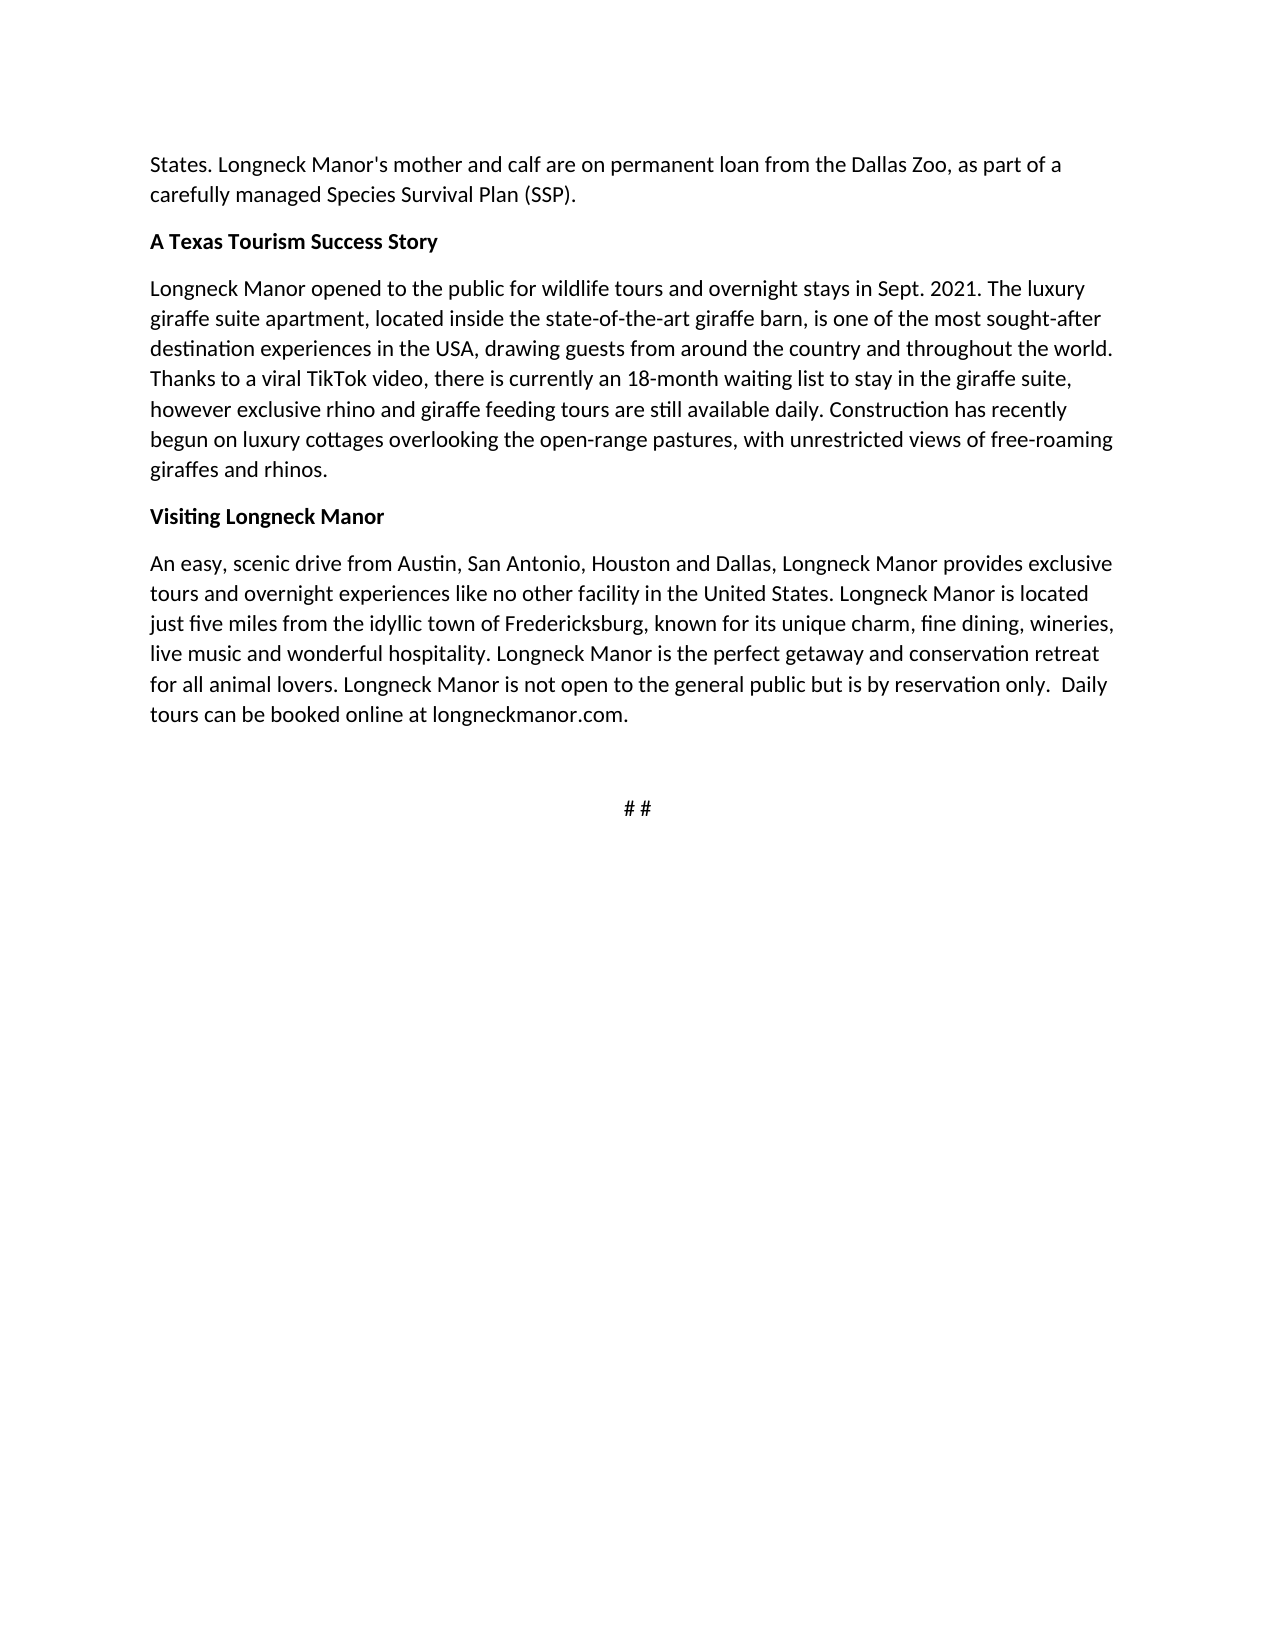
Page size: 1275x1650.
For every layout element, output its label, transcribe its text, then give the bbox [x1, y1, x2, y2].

text Visiting Longneck Manor [150, 502, 1125, 530]
text A Texas Tourism Success Story [150, 227, 1125, 255]
text # # [150, 794, 1125, 822]
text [150, 150, 1125, 208]
text Longneck Manor opened to the public for wildlife tours and overnight stays in Sept. 2021. The luxury giraffe suite apartment, located inside the state-of-the-art giraffe barn, is one of the most sought-after destination experiences in the USA, drawing guests from around the country and throughout the world. Thanks to a viral TikTok video, there is currently an 18-month waiting list to stay in the giraffe suite, however exclusive rhino and giraffe feeding tours are still available daily. Construction has recently begun on luxury cottages overlooking the open-range pastures, with unrestricted views of free-roaming giraffes and rhinos. [150, 274, 1125, 483]
text An easy, scenic drive from Austin, San Antonio, Houston and Dallas, Longneck Manor provides exclusive tours and overnight experiences like no other facility in the United States. Longneck Manor is located just five miles from the idyllic town of Fredericksburg, known for its unique charm, fine dining, wineries, live music and wonderful hospitality. Longneck Manor is the perfect getaway and conservation retreat for all animal lovers. Longneck Manor is not open to the general public but is by reservation only. Daily tours can be booked online at longneckmanor.com. [150, 549, 1125, 728]
